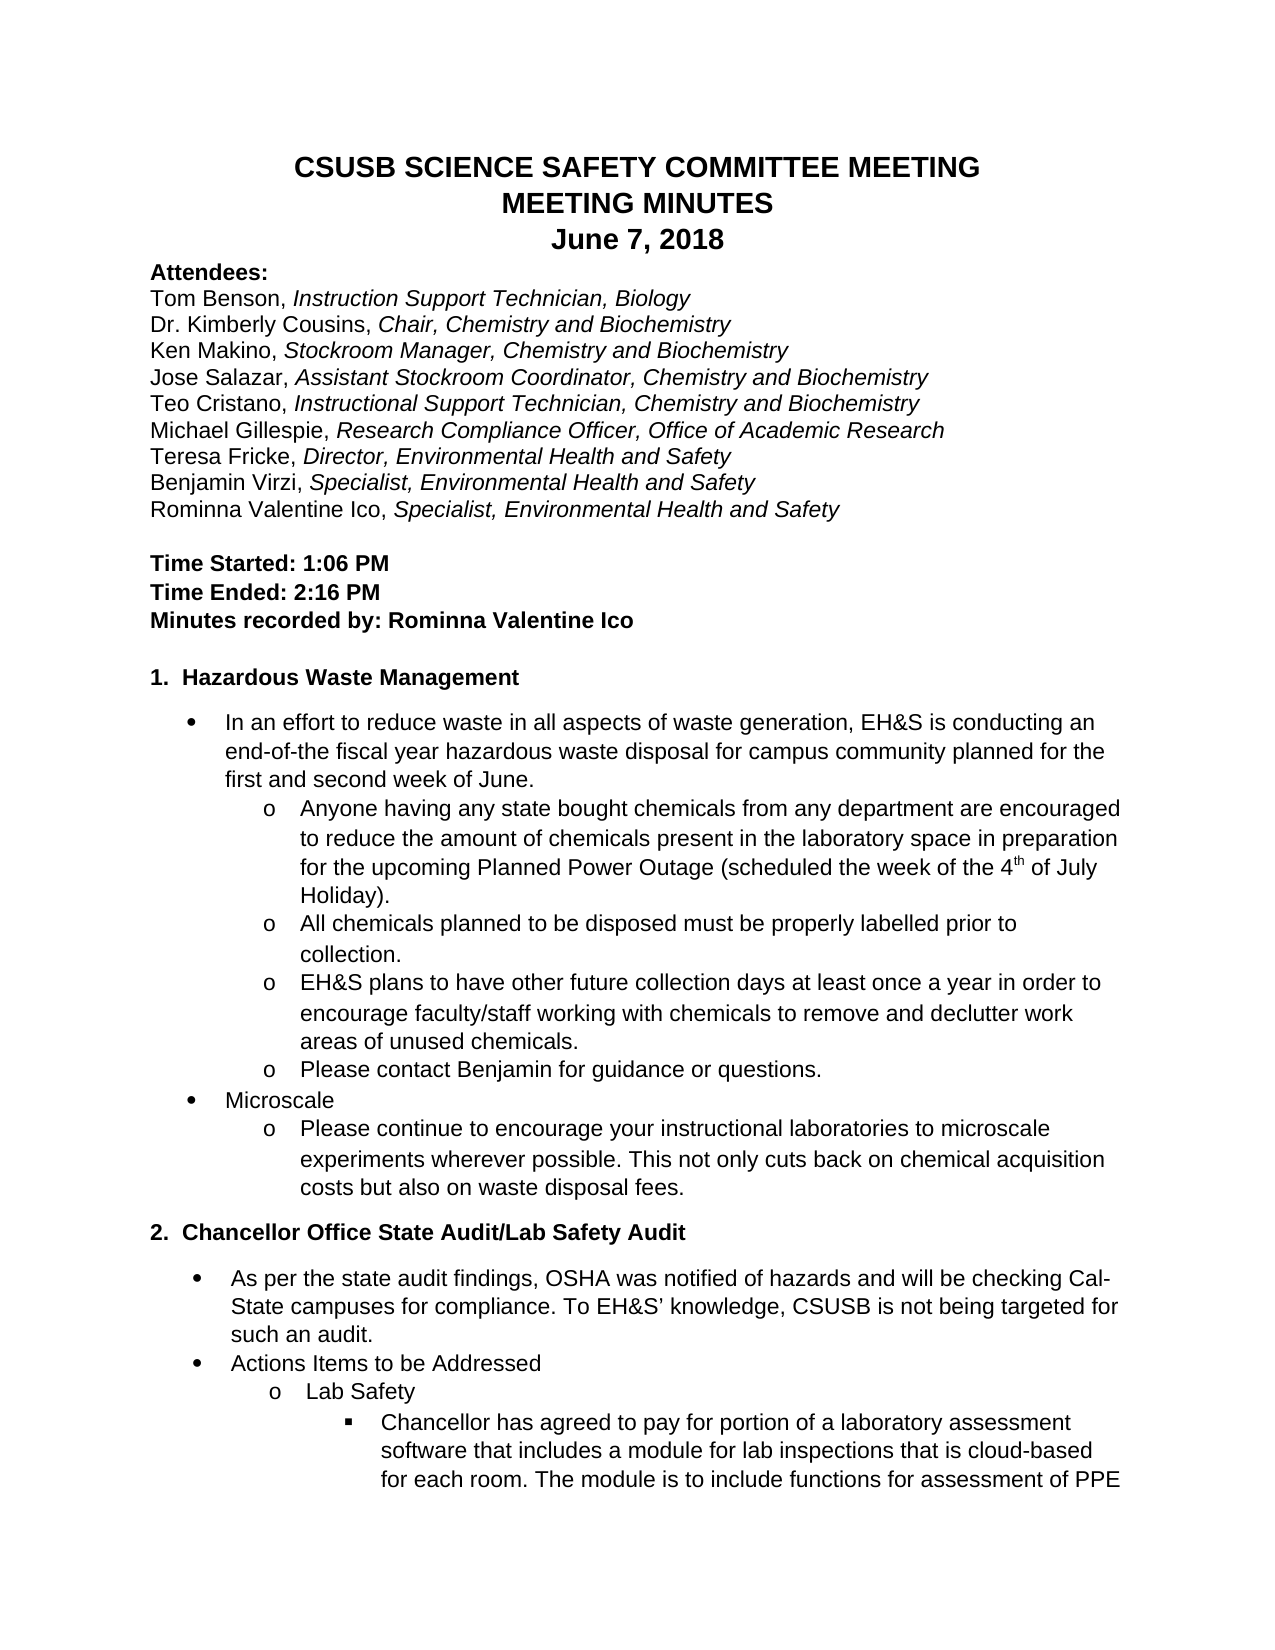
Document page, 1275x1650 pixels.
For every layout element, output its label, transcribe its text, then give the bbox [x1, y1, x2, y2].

text Time Started: 1:06 PM [150, 550, 1125, 577]
text Rominna Valentine Ico, Specialist, Environmental Health and Safety [150, 496, 1125, 522]
list Actions Items to be Addressed [193, 1350, 1125, 1376]
text Michael Gillespie, Research Compliance Officer, Office of Academic Research [150, 417, 1125, 443]
text Dr. Kimberly Cousins, Chair, Chemistry and Biochemistry [150, 311, 1125, 337]
text Time Ended: 2:16 PM [150, 579, 1125, 605]
text Teo Cristano, Instructional Support Technician, Chemistry and Biochemistry [150, 390, 1125, 417]
list As per the state audit findings, OSHA was notified of hazards and will be checking Cal-State campuses for compliance. To EH&S’ knowledge, CSUSB is not being targeted for such an audit. [193, 1264, 1125, 1348]
text Attendees: [150, 258, 1125, 285]
list Please continue to encourage your instructional laboratories to microscale experiments wherever possible. This not only cuts back on chemical acquisition costs but also on waste disposal fees. [262, 1115, 1125, 1201]
text CSUSB SCIENCE SAFETY COMMITTEE MEETING [150, 150, 1125, 183]
text June 7, 2018 [150, 222, 1125, 256]
text MEETING MINUTES [150, 186, 1125, 220]
list All chemicals planned to be disposed must be properly labelled prior to collection. [262, 910, 1125, 967]
text Minutes recorded by: Rominna Valentine Ico [150, 607, 1125, 634]
text Benjamin Virzi, Specialist, Environmental Health and Safety [150, 469, 1125, 496]
text Teresa Fricke, Director, Environmental Health and Safety [150, 443, 1125, 469]
list Lab Safety [268, 1378, 1125, 1407]
list EH&S plans to have other future collection days at least once a year in order to encourage faculty/staff working with chemicals to remove and declutter work areas of unused chemicals. [262, 969, 1125, 1054]
list Please contact Benjamin for guidance or questions. [262, 1056, 1125, 1085]
list Microscale [187, 1087, 1125, 1113]
list Anyone having any state bought chemicals from any department are encouraged to reduce the amount of chemicals present in the laboratory space in preparation for the upcoming Planned Power Outage (scheduled the week of the 4th of July Holiday). [262, 794, 1125, 908]
text 2. Chancellor Office State Audit/Lab Safety Audit [150, 1219, 1125, 1246]
text Ken Makino, Stockroom Manager, Chemistry and Biochemistry [150, 337, 1125, 364]
list In an effort to reduce waste in all aspects of waste generation, EH&S is conducting an end-of-the fiscal year hazardous waste disposal for campus community planned for the first and second week of June. [187, 709, 1125, 792]
text Jose Salazar, Assistant Stockroom Coordinator, Chemistry and Biochemistry [150, 364, 1125, 390]
text 1. Hazardous Waste Management [150, 664, 1125, 691]
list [343, 1409, 1125, 1492]
text Tom Benson, Instruction Support Technician, Biology [150, 285, 1125, 311]
